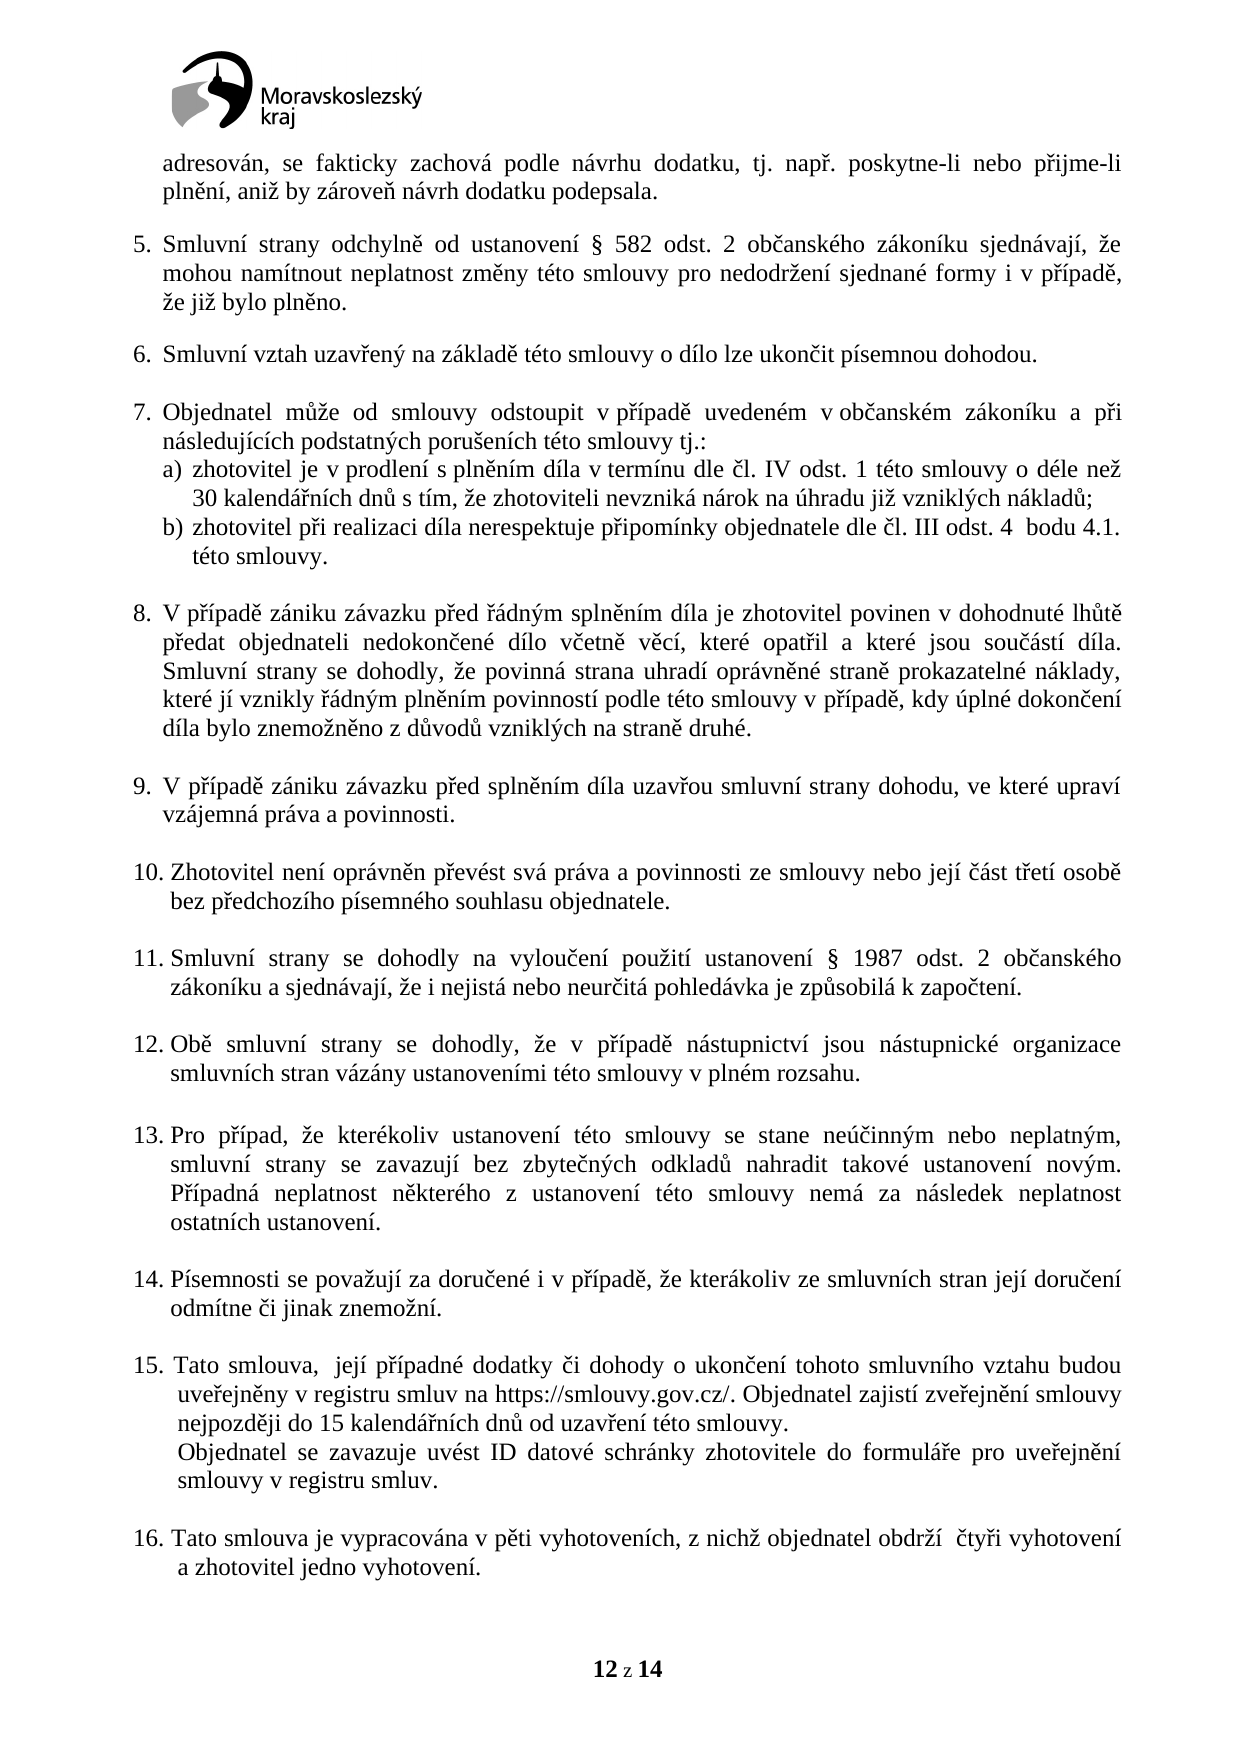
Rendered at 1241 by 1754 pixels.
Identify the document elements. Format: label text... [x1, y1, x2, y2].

list Smluvní strany odchylně od ustanovení § 582 odst. 2 občanského zákoníku sjednávají, že mohou namítnout neplatnost změny této smlouvy pro nedodržení sjednané formy i v případě, že již bylo plněno. [133, 229, 1122, 316]
list V případě zániku závazku před splněním díla uzavřou smluvní strany dohodu, ve které upraví vzájemná práva a povinnosti. [133, 771, 1122, 828]
text 15. Tato smlouva, její případné dodatky či dohody o ukončení tohoto smluvního vztahu budou uveřejněny v registru smluv na https://smlouvy.gov.cz/. Objednatel zajistí zveřejnění smlouvy nejpozději do 15 kalendářních dnů od uzavření této smlouvy. [133, 1351, 1122, 1437]
list V případě zániku závazku před řádným splněním díla je zhotovitel povinen v dohodnuté lhůtě předat objednateli nedokončené dílo včetně věcí, které opatřil a které jsou součástí díla. Smluvní strany se dohodly, že povinná strana uhradí oprávněné straně prokazatelné náklady, které jí vznikly řádným plněním povinností podle této smlouvy v případě, kdy úplné dokončení díla bylo znemožněno z důvodů vzniklých na straně druhé. [133, 598, 1122, 742]
picture [171, 51, 422, 129]
list Smluvní vztah uzavřený na základě této smlouvy o dílo lze ukončit písemnou dohodou. [133, 339, 1122, 368]
list Smluvní strany se dohodly na vyloučení použití ustanovení § 1987 odst. 2 občanského zákoníku a sjednávají, že i nejistá nebo neurčitá pohledávka je způsobilá k započtení. [133, 943, 1122, 1001]
list Obě smluvní strany se dohodly, že v případě nástupnictví jsou nástupnické organizace smluvních stran vázány ustanoveními této smlouvy v plném rozsahu. [133, 1029, 1122, 1087]
list Zhotovitel není oprávněn převést svá práva a povinnosti ze smlouvy nebo její část třetí osobě bez předchozího písemného souhlasu objednatele. [133, 857, 1122, 914]
list zhotovitel při realizaci díla nerespektuje připomínky objednatele dle čl. III odst. 4 bodu 4.1. této smlouvy. [162, 512, 1122, 569]
text Objednatel se zavazuje uvést ID datové schránky zhotovitele do formuláře pro uveřejnění smlouvy v registru smluv. [177, 1437, 1122, 1494]
list zhotovitel je v prodlení s plněním díla v termínu dle čl. IV odst. 1 této smlouvy o déle než 30 kalendářních dnů s tím, že zhotoviteli nevzniká nárok na úhradu již vzniklých nákladů; [162, 454, 1122, 512]
list Pro případ, že kterékoliv ustanovení této smlouvy se stane neúčinným nebo neplatným, smluvní strany se zavazují bez zbytečných odkladů nahradit takové ustanovení novým. Případná neplatnost některého z ustanovení této smlouvy nemá za následek neplatnost ostatních ustanovení. [133, 1121, 1122, 1236]
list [133, 148, 1122, 205]
list Objednatel může od smlouvy odstoupit v případě uvedeném v občanském zákoníku a při následujících podstatných porušeních této smlouvy tj.: [133, 397, 1122, 454]
text 16. Tato smlouva je vypracována v pěti vyhotoveních, z nichž objednatel obdrží čtyři vyhotovení a zhotovitel jedno vyhotovení. [133, 1523, 1122, 1581]
list Písemnosti se považují za doručené i v případě, že kterákoliv ze smluvních stran její doručení odmítne či jinak znemožní. [133, 1264, 1122, 1322]
